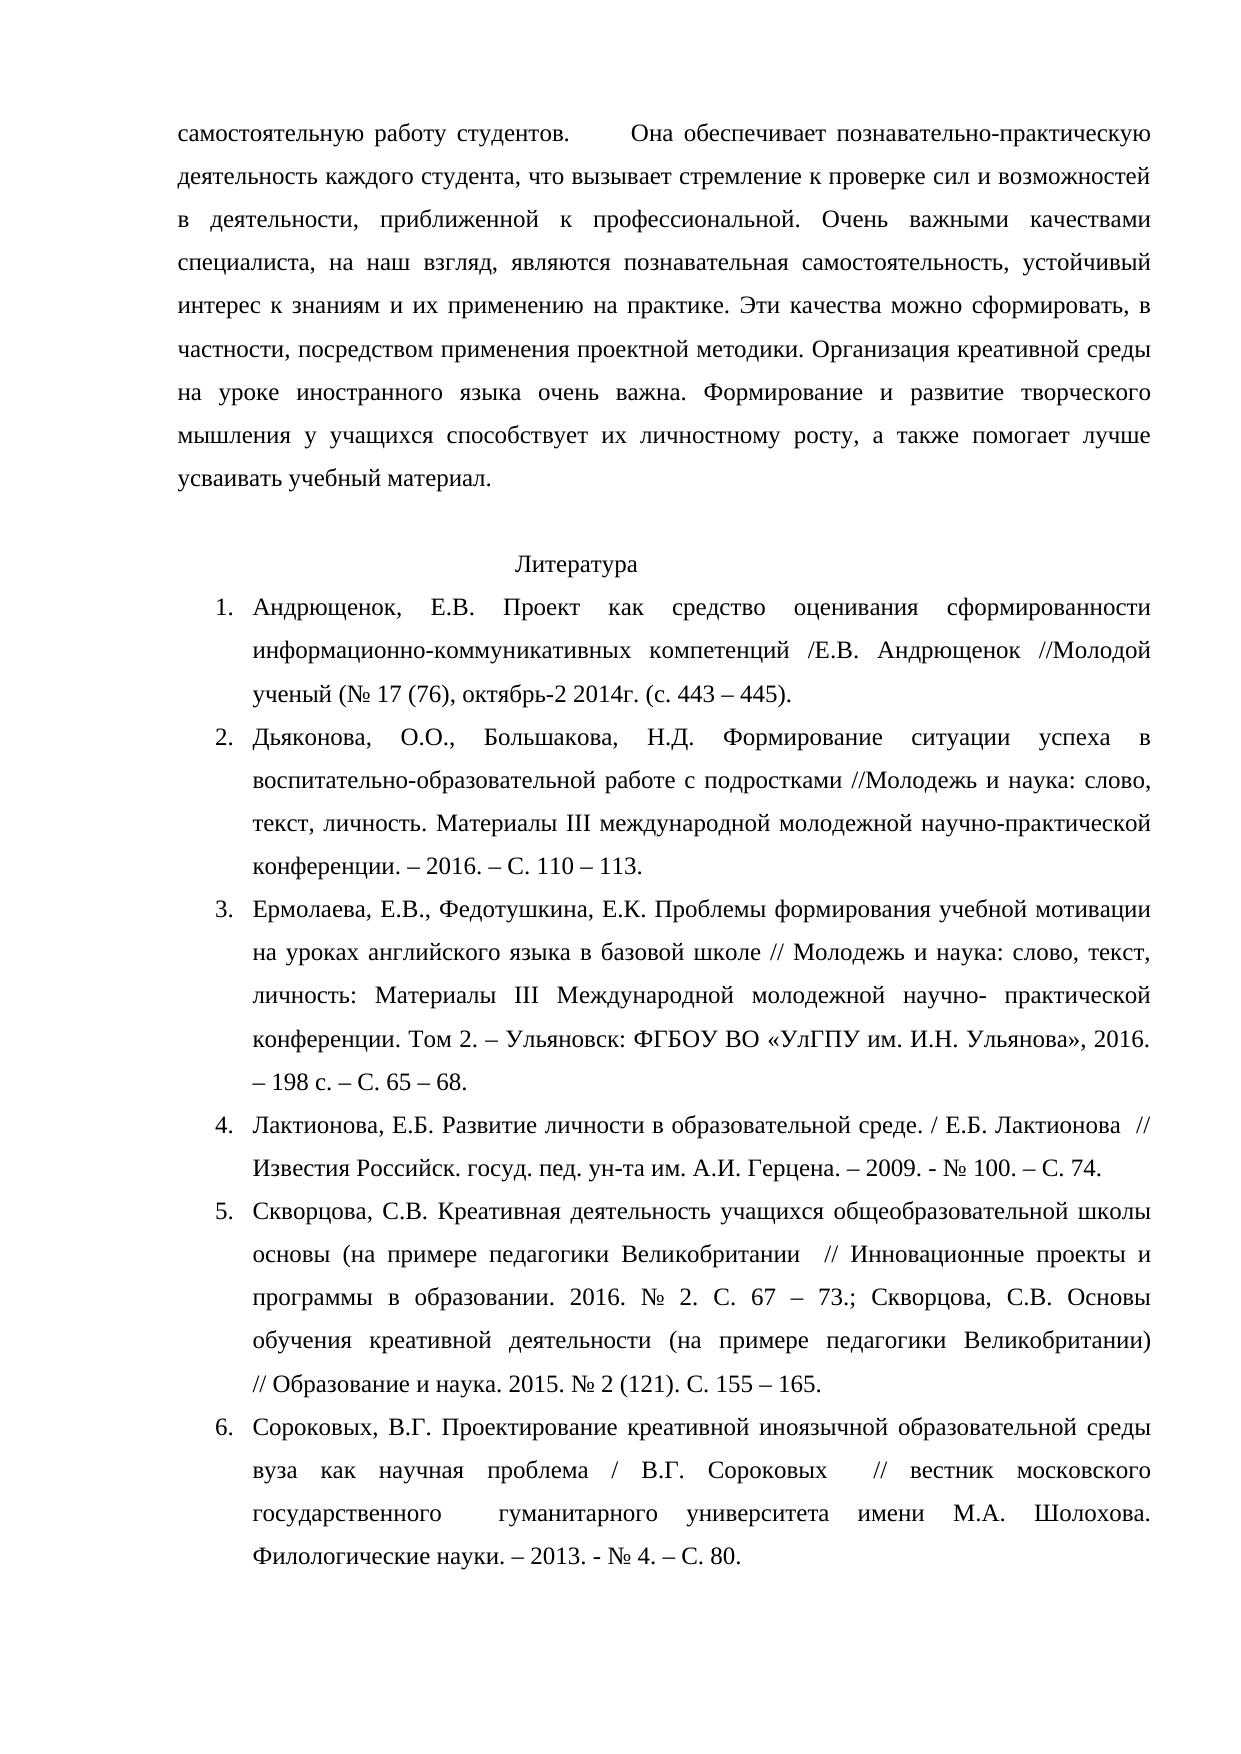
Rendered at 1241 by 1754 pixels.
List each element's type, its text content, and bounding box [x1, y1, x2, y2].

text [177, 118, 1152, 492]
list Ермолаева, Е.В., Федотушкина, Е.К. Проблемы формирования учебной мотивации на уроках английского языка в базовой школе // Молодежь и наука: слово, текст, личность: Материалы III Международной молодежной научно- практической конференции. Том 2. – Ульяновск: ФГБОУ ВО «УлГПУ им. И.Н. Ульянова», 2016. – 198 с. – С. 65 – 68. [215, 894, 1152, 1096]
list Сороковых, В.Г. Проектирование креативной иноязычной образовательной среды вуза как научная проблема / В.Г. Сороковых // вестник московского государственного гуманитарного университета имени М.А. Шолохова. Филологические науки. – 2013. - № 4. – С. 80. [215, 1412, 1152, 1570]
text Литература [177, 549, 1152, 578]
list Андрющенок, Е.В. Проект как средство оценивания сформированности информационно-коммуникативных компетенций /Е.В. Андрющенок //Молодой ученый (№ 17 (76), октябрь-2 2014г. (с. 443 – 445). [215, 592, 1152, 707]
list Скворцова, С.В. Креативная деятельность учащихся общеобразовательной школы основы (на примере педагогики Великобритании // Инновационные проекты и программы в образовании. 2016. № 2. С. 67 – 73.; Скворцова, С.В. Основы обучения креативной деятельности (на примере педагогики Великобритании) // Образование и наука. 2015. № 2 (121). С. 155 – 165. [215, 1196, 1152, 1397]
list Лактионова, Е.Б. Развитие личности в образовательной среде. / Е.Б. Лактионова // Известия Российск. госуд. пед. ун-та им. А.И. Герцена. – 2009. - № 100. – С. 74. [215, 1110, 1152, 1182]
list Дьяконова, О.О., Большакова, Н.Д. Формирование ситуации успеха в воспитательно-образовательной работе с подростками //Молодежь и наука: слово, текст, личность. Материалы III международной молодежной научно-практической конференции. – 2016. – С. 110 – 113. [215, 722, 1152, 880]
